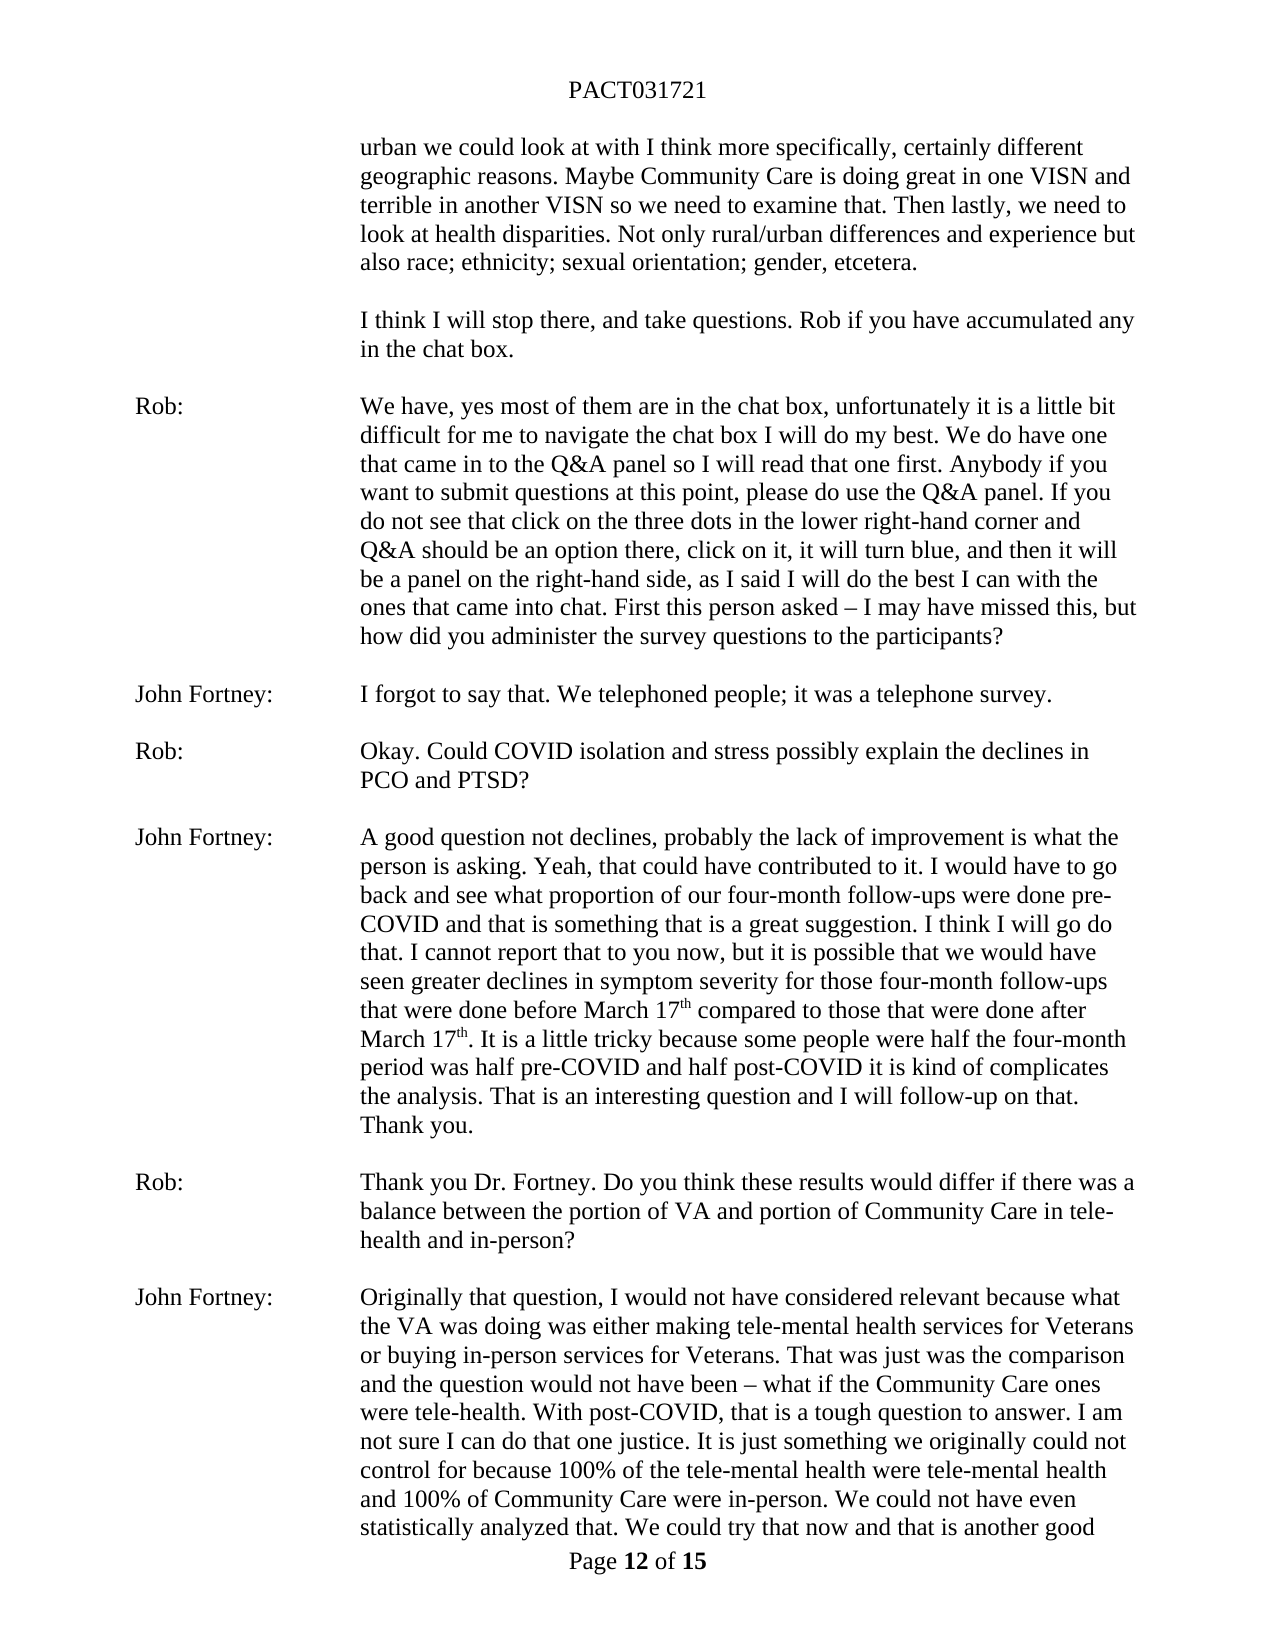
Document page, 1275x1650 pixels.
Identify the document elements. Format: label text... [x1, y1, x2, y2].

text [135, 1282, 1140, 1541]
text John Fortney: A good question not declines, probably the lack of improvement is what the person is asking. Yeah, that could have contributed to it. I would have to go back and see what proportion of our four-month follow-ups were done pre-COVID and that is something that is a great suggestion. I think I will go do that. I cannot report that to you now, but it is possible that we would have seen greater declines in symptom severity for those four-month follow-ups that were done before March 17th compared to those that were done after March 17th. It is a little tricky because some people were half the four-month period was half pre-COVID and half post-COVID it is kind of complicates the analysis. That is an interesting question and I will follow-up on that. Thank you. [135, 822, 1140, 1139]
text Rob: Thank you Dr. Fortney. Do you think these results would differ if there was a balance between the portion of VA and portion of Community Care in tele-health and in-person? [135, 1167, 1140, 1254]
text John Fortney: I forgot to say that. We telephoned people; it was a telephone survey. [135, 679, 1140, 707]
text Rob: We have, yes most of them are in the chat box, unfortunately it is a little bit difficult for me to navigate the chat box I will do my best. We do have one that came in to the Q&A panel so I will read that one first. Anybody if you want to submit questions at this point, please do use the Q&A panel. If you do not see that click on the three dots in the lower right-hand corner and Q&A should be an option there, click on it, it will turn blue, and then it will be a panel on the right-hand side, as I said I will do the best I can with the ones that came into chat. First this person asked – I may have missed this, but how did you administer the survey questions to the participants? [135, 391, 1140, 650]
text Rob: Okay. Could COVID isolation and stress possibly explain the declines in PCO and PTSD? [135, 736, 1140, 794]
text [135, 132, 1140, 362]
